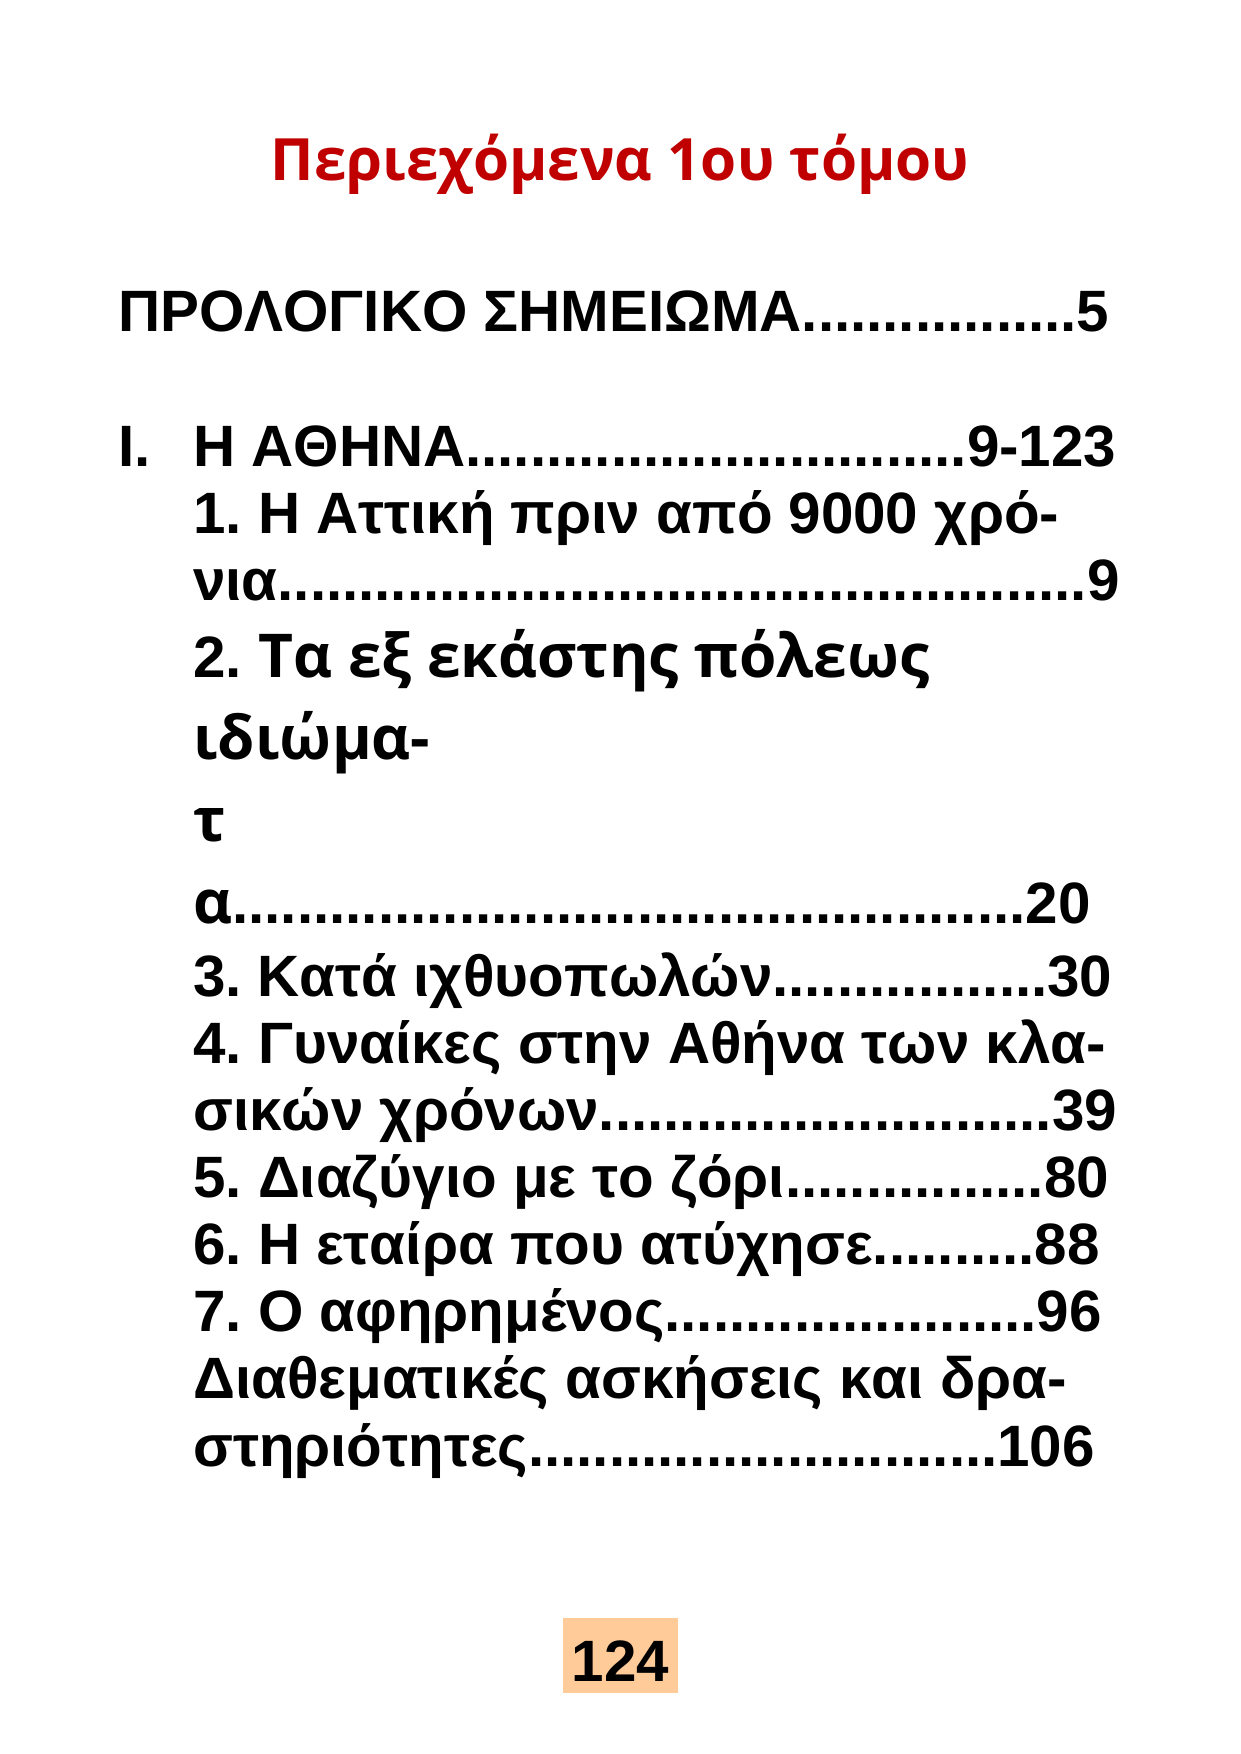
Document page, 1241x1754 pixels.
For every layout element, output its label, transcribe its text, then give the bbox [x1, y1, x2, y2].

text 5. Διαζύγιο με το ζόρι................80 [193, 1143, 1122, 1210]
text Διαθεματικές ασκήσεις και δρα-στηριότητες.............................106 [193, 1344, 1122, 1478]
text 7. Ο αφηρημένος.......................96 [193, 1277, 1122, 1344]
text 3. Κατά ιχθυοπωλών.................30 [193, 942, 1122, 1009]
text I. Η ΑΘΗΝΑ...............................9-123 [118, 411, 1122, 478]
text Περιεχόμενα 1ου τόμου [118, 118, 1122, 198]
text 6. Η εταίρα που ατύχησε..........88 [193, 1210, 1122, 1277]
text ΠΡΟΛΟΓΙΚΟ ΣΗΜΕΙΩΜΑ.................5 [118, 277, 1122, 344]
text 2. Τα εξ εκάστης πόλεως ιδιώμα-τα.................................................20 [193, 612, 1122, 942]
text 4. Γυναίκες στην Αθήνα των κλα-σικών χρόνων............................39 [193, 1009, 1122, 1143]
text 1. Η Αττική πριν από 9000 χρό-νια..................................................9 [193, 478, 1122, 612]
